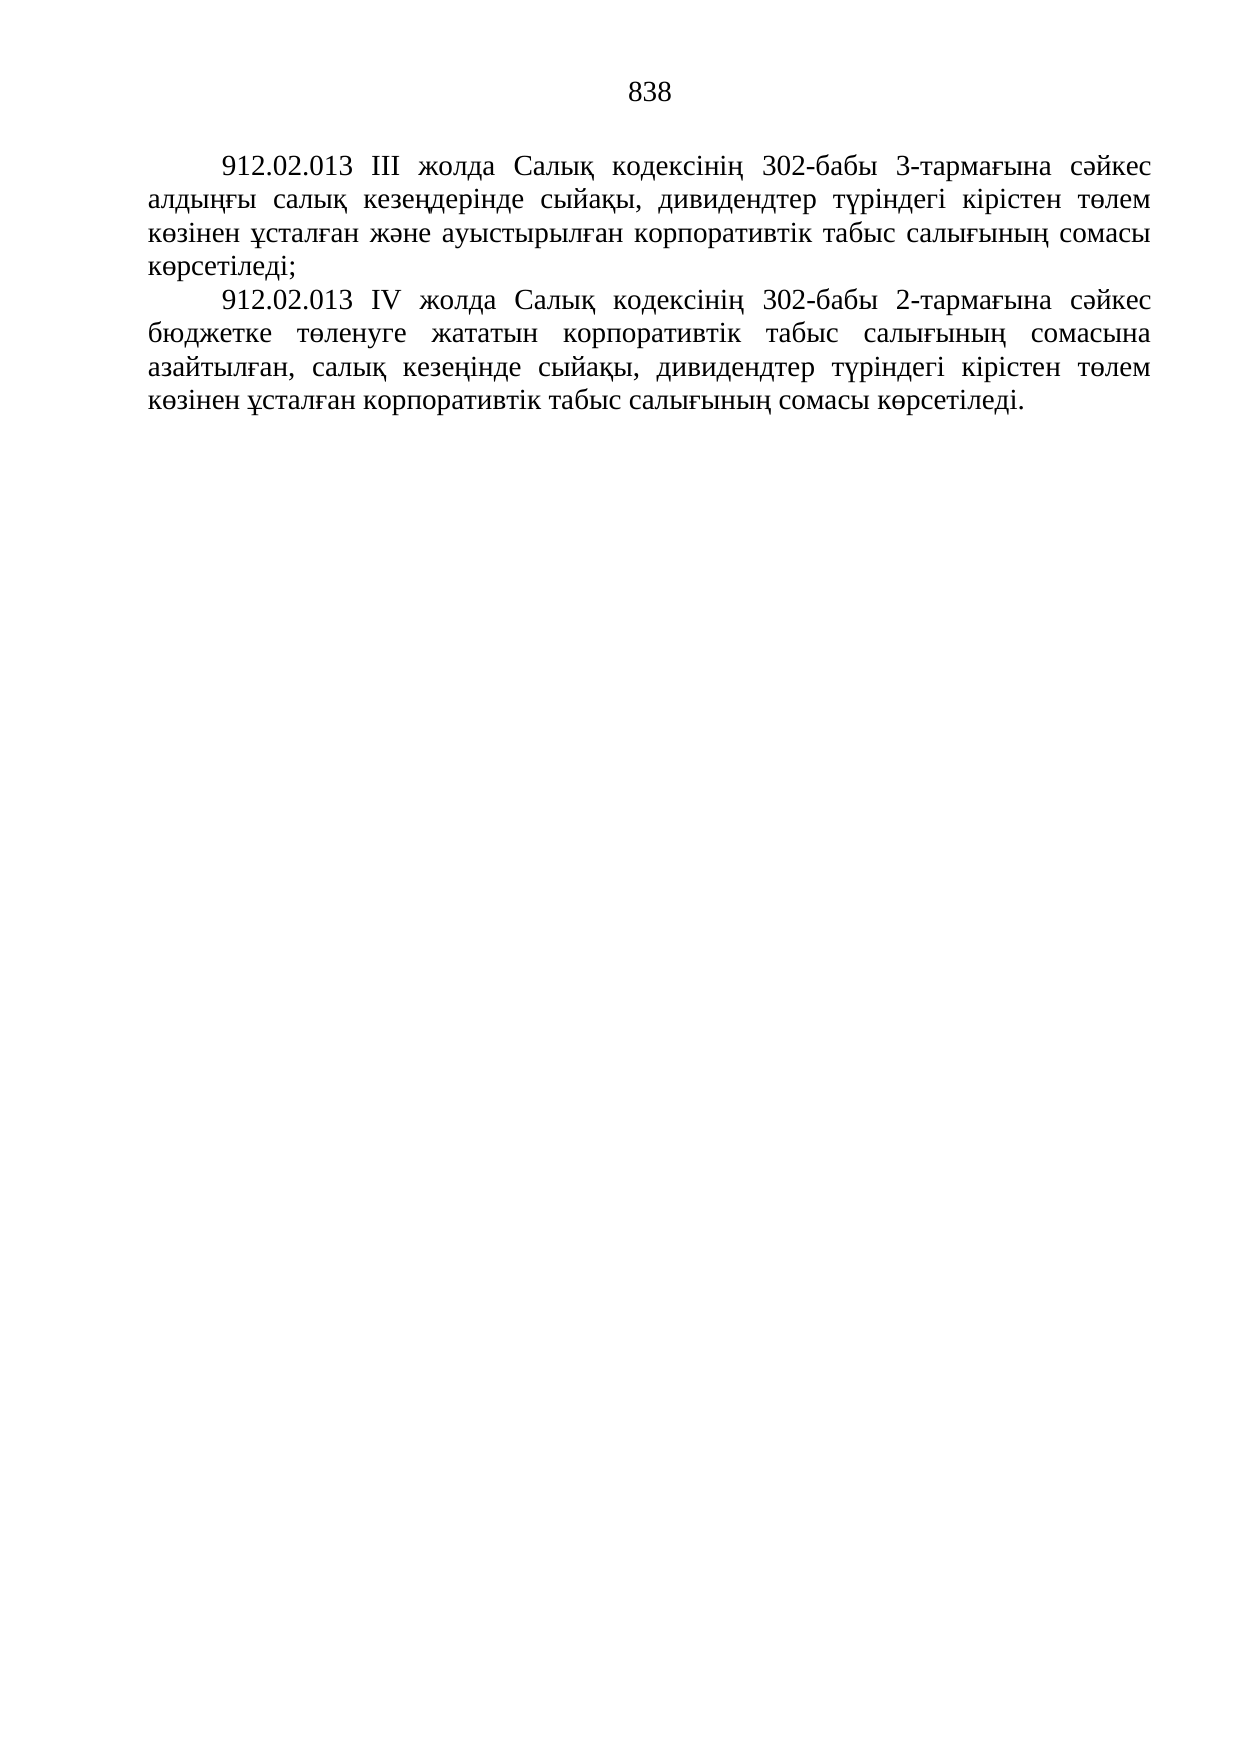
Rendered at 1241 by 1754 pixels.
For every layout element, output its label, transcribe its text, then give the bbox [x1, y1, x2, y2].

text 912.02.013 III жолда Салық кодексінің 302-бабы 3-тармағына сәйкес алдыңғы салық кезеңдерінде сыйақы, дивидендтер түріндегі кірістен төлем көзінен ұсталған және ауыстырылған корпоративтік табыс салығының сомасы көрсетіледі; [148, 148, 1152, 282]
text 912.02.013 IV жолда Салық кодексінің 302-бабы 2-тармағына сәйкес бюджетке төленуге жататын корпоративтік табыс салығының сомасына азайтылған, салық кезеңінде сыйақы, дивидендтер түріндегі кірістен төлем көзінен ұсталған корпоративтік табыс салығының сомасы көрсетіледі. [148, 282, 1152, 416]
